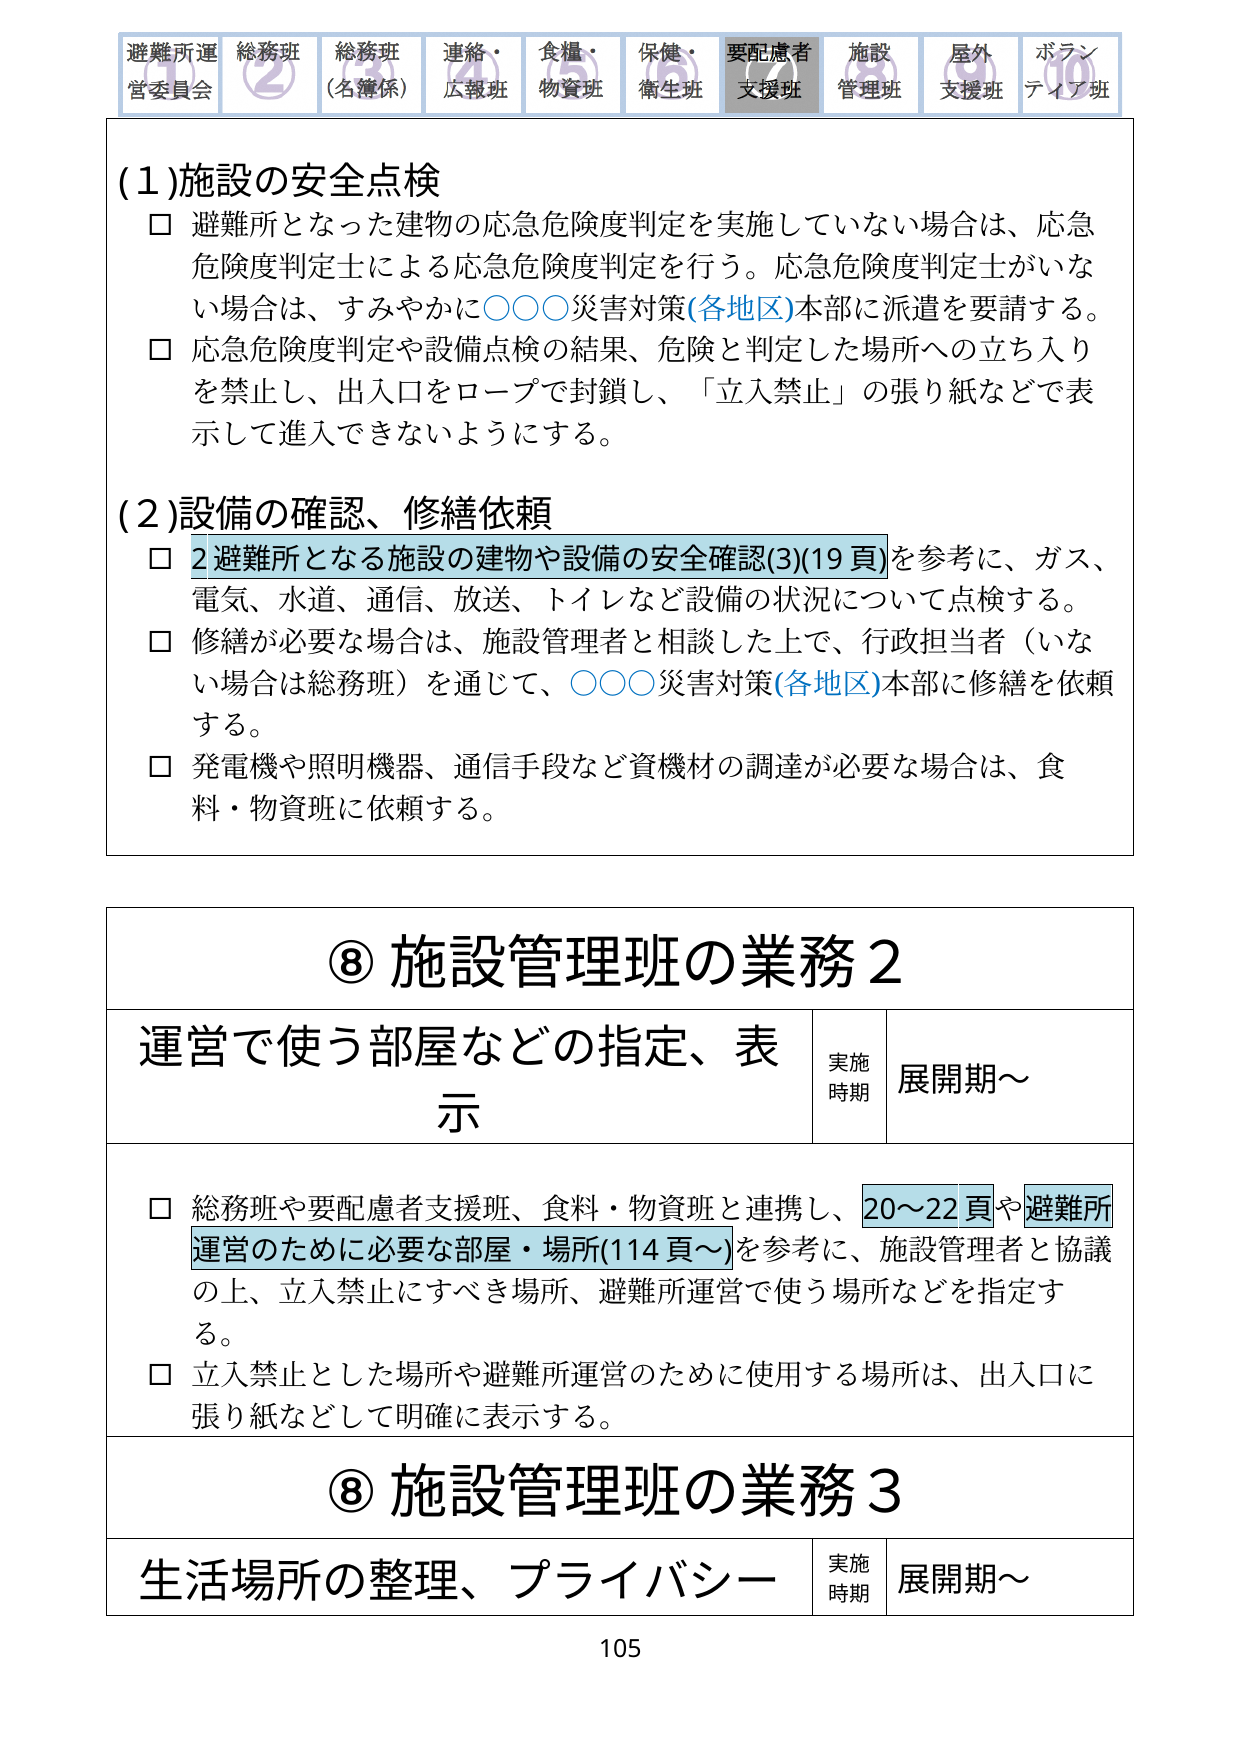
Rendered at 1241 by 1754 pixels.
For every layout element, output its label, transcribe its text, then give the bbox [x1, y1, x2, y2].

table_cell 運営で使う部屋などの指定、表示 [107, 1010, 812, 1143]
table_cell 総務班や要配慮者支援班、食料・物資班と連携し、20～22頁や避難所運営のために必要な部屋・場所(114頁～)を参考に、施設管理者と協議の上、立入禁止にすべき場所、避難所運営で使う場所などを指定する。 立入禁止とした場所や避難所運営のために使用する場所は、出入口に張り紙などして明確に表示する。 [107, 1144, 1133, 1436]
table_cell 展開期～ [887, 1539, 1133, 1615]
table_cell 展開期～ [887, 1010, 1133, 1143]
table_cell 実施時期 [813, 1539, 886, 1615]
table_cell ⑧施設管理班の業務３ [107, 1437, 1133, 1538]
table_cell 生活場所の整理、プライバシー確保 [107, 1539, 812, 1615]
picture [118, 32, 1123, 117]
table_cell 実施時期 [813, 1010, 886, 1143]
table_header ⑧施設管理班の業務２ [107, 908, 1133, 1009]
table_cell (１)施設の安全点検 避難所となった建物の応急危険度判定を実施していない場合は、応急危険度判定士による応急危険度判定を行う。応急危険度判定士がいない場合は、すみやかに○○○災害対策(各地区)本部に派遣を要請する。 応急危険度判定や設備点検の結果、危険と判定した場所への立ち入りを禁止し、出入口をロープで封鎖し、「立入禁止」の張り紙などで表示して進入できないようにする。 (２)設備の確認、修繕依頼 2避難所となる施設の建物や設備の安全確認(3)(19頁)を参考に、ガス、電気、水道、通信、放送、トイレなど設備の状況について点検する。 修繕が必要な場合は、施設管理者と相談した上で、行政担当者（いない場合は総務班）を通じて、○○○災害対策(各地区)本部に修繕を依頼する。 発電機や照明機器、通信手段など資機材の調達が必要な場合は、食料・物資班に依頼する。 [107, 119, 1133, 855]
